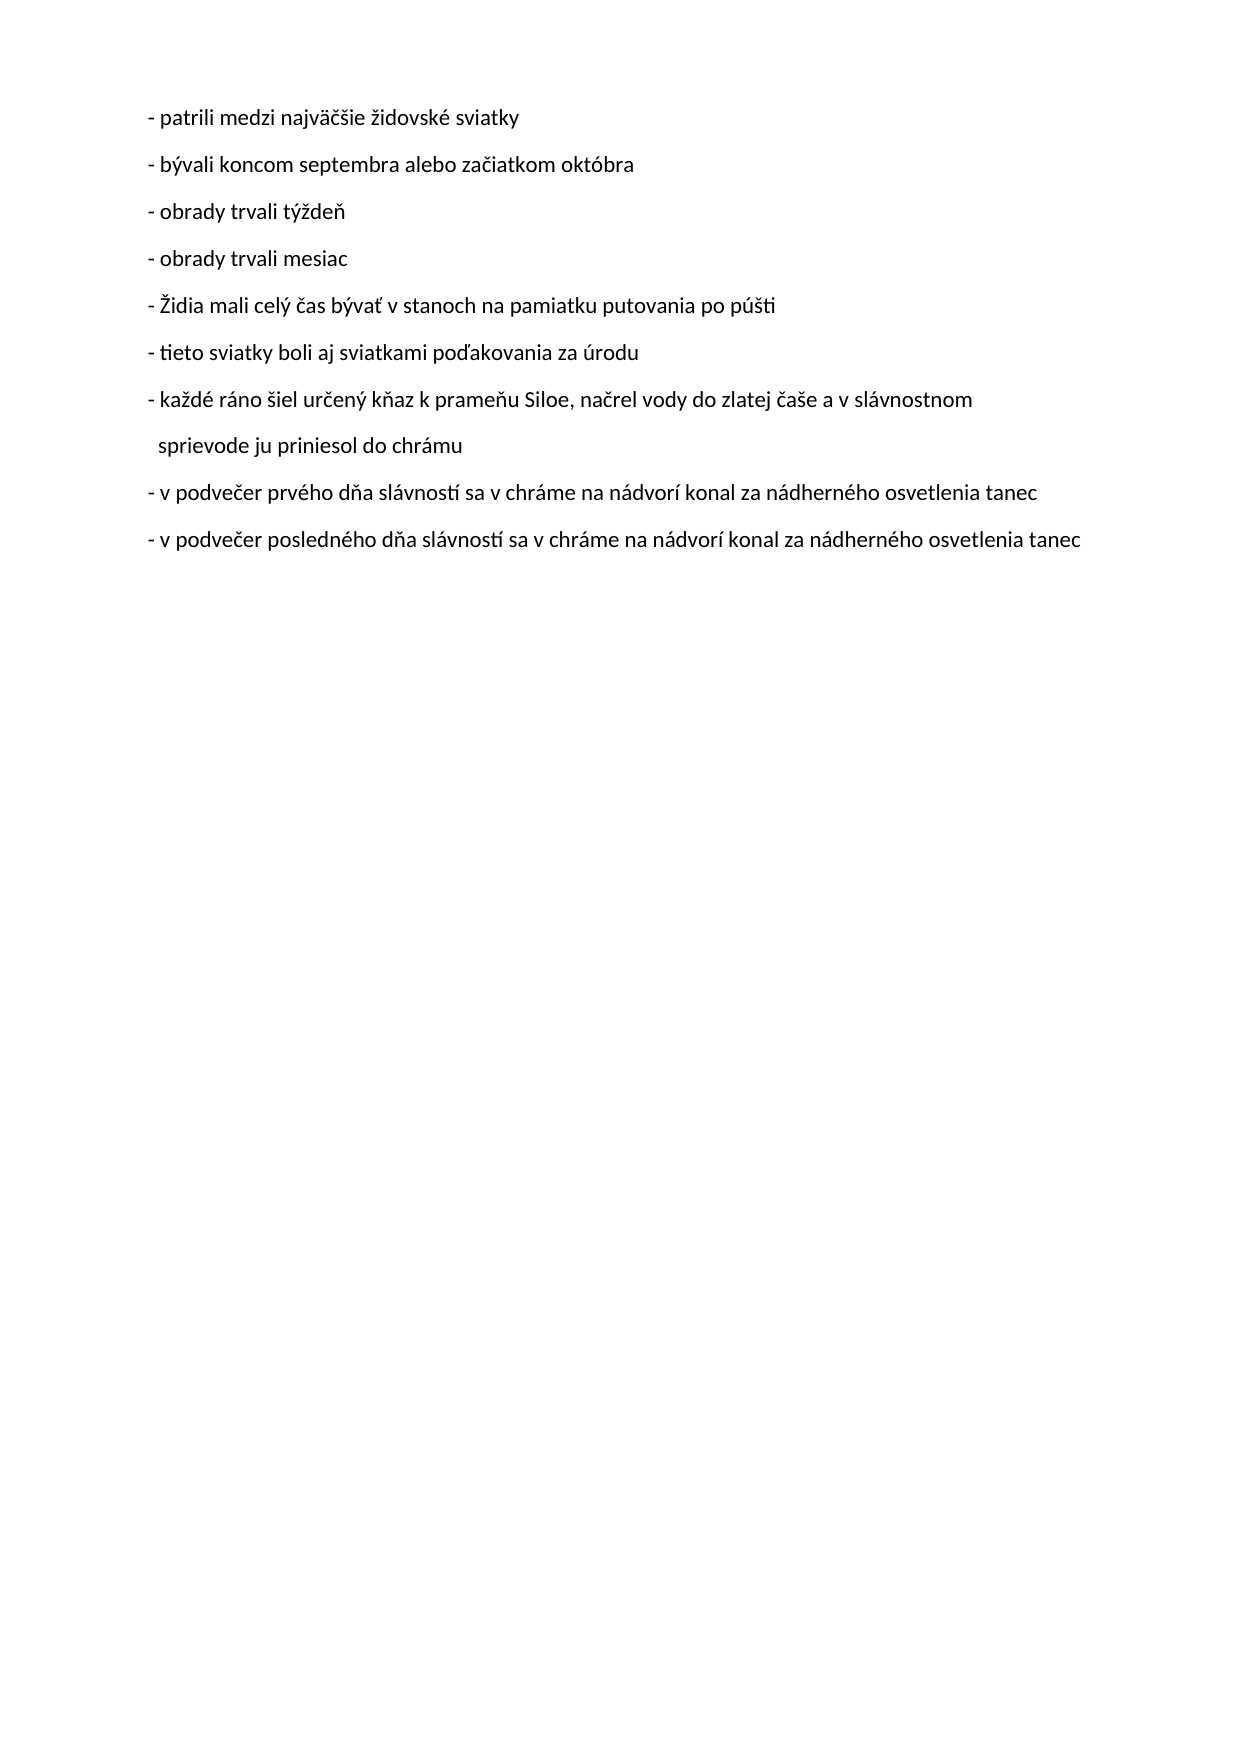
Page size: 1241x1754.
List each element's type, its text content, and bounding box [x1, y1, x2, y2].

text - v podvečer posledného dňa slávností sa v chráme na nádvorí konal za nádherného osvetlenia tanec [148, 525, 1093, 553]
text - obrady trvali týždeň [148, 197, 1093, 225]
text sprievode ju priniesol do chrámu [148, 432, 1093, 459]
text - patrili medzi najväčšie židovské sviatky [148, 103, 1093, 131]
text - Židia mali celý čas bývať v stanoch na pamiatku putovania po púšti [148, 291, 1093, 319]
text - obrady trvali mesiac [148, 244, 1093, 272]
text - v podvečer prvého dňa slávností sa v chráme na nádvorí konal za nádherného osvetlenia tanec [148, 478, 1093, 506]
text - tieto sviatky boli aj sviatkami poďakovania za úrodu [148, 338, 1093, 366]
text - každé ráno šiel určený kňaz k prameňu Siloe, načrel vody do zlatej čaše a v slávnostnom [148, 385, 1093, 413]
text - bývali koncom septembra alebo začiatkom októbra [148, 150, 1093, 178]
